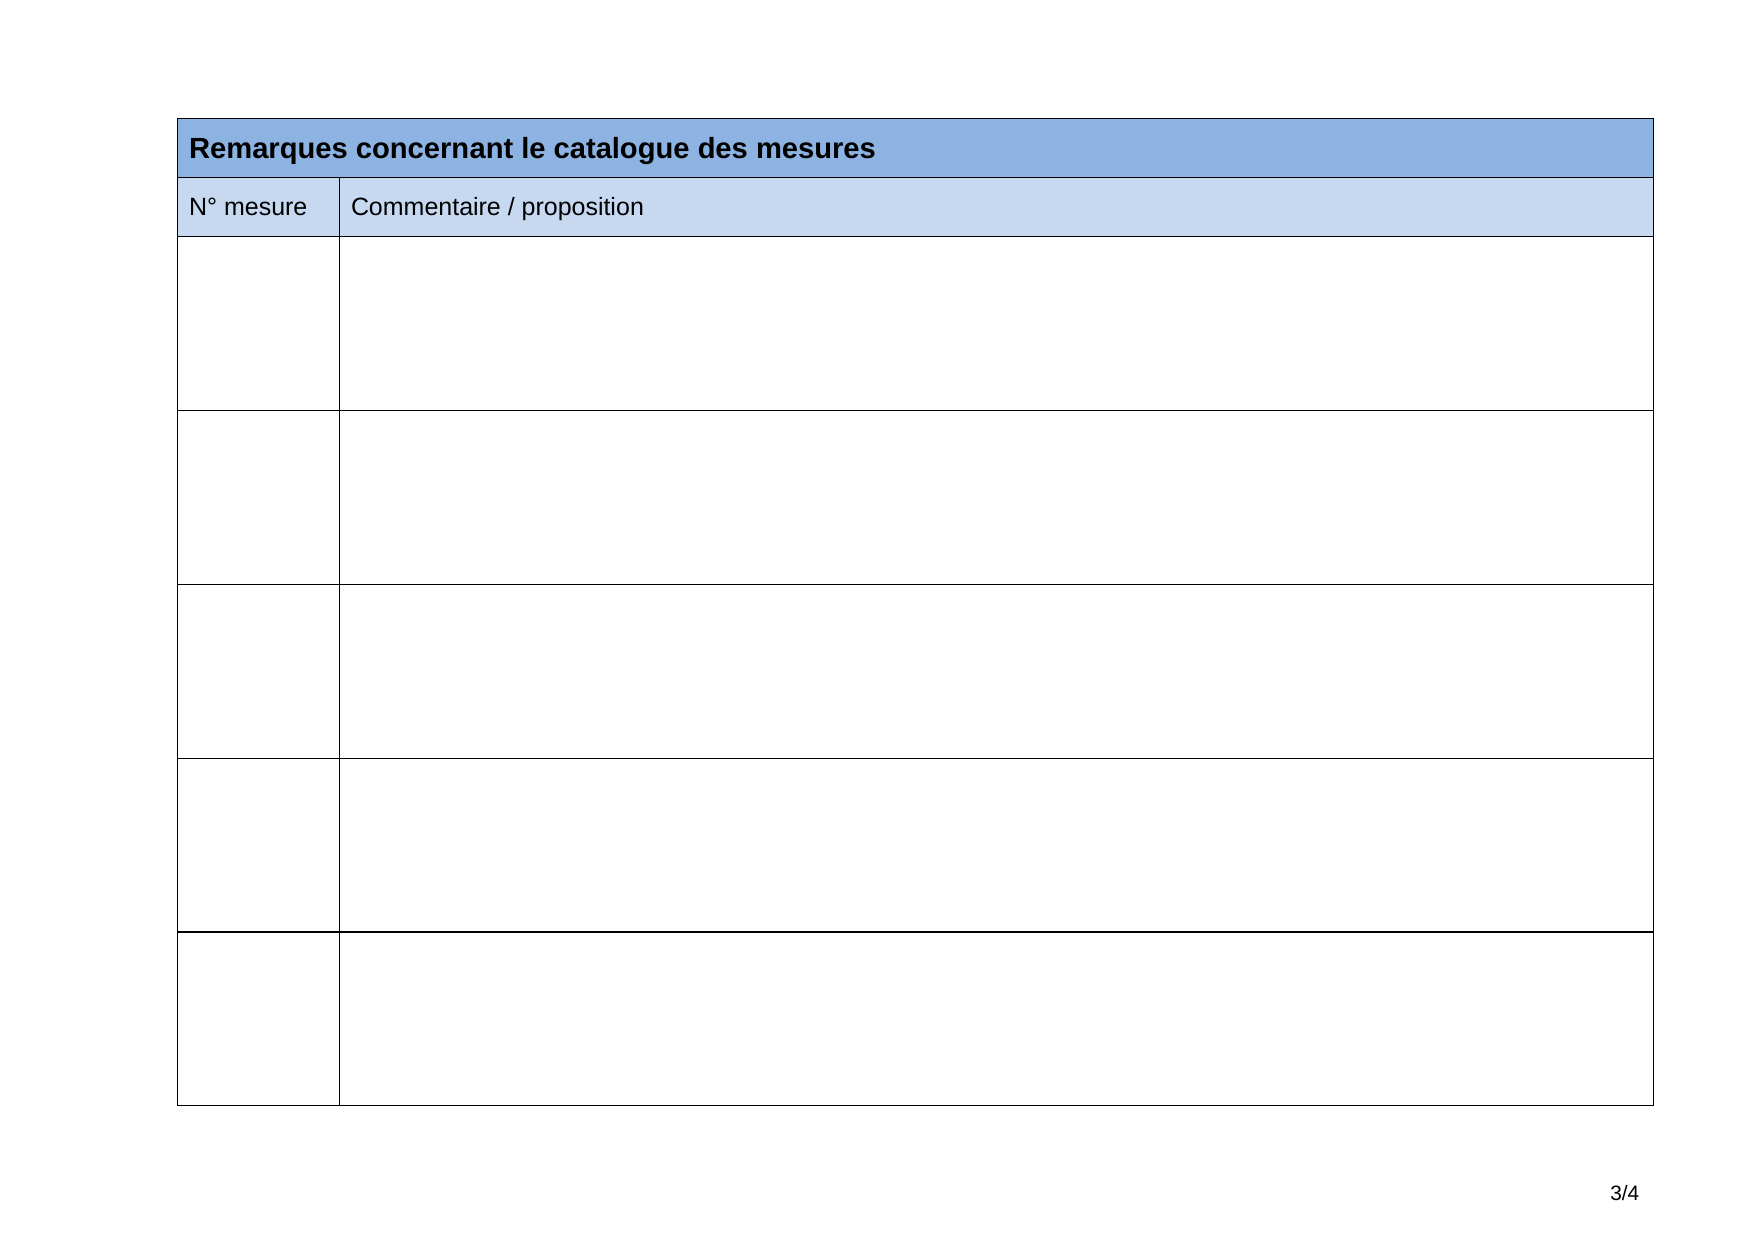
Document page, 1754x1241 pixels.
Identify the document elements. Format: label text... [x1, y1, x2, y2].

table_cell [178, 237, 339, 409]
table_header Remarques concernant le catalogue des mesures [178, 119, 1653, 177]
table_cell [340, 411, 1653, 583]
table_cell N° mesure [178, 178, 339, 236]
table_cell [340, 759, 1653, 931]
table_cell [340, 933, 1653, 1105]
table_cell [178, 411, 339, 583]
table_cell [178, 585, 339, 757]
table_cell [340, 585, 1653, 757]
table_cell Commentaire / proposition [340, 178, 1653, 236]
table_cell [340, 237, 1653, 409]
table_cell [178, 759, 339, 931]
table_cell [178, 933, 339, 1105]
